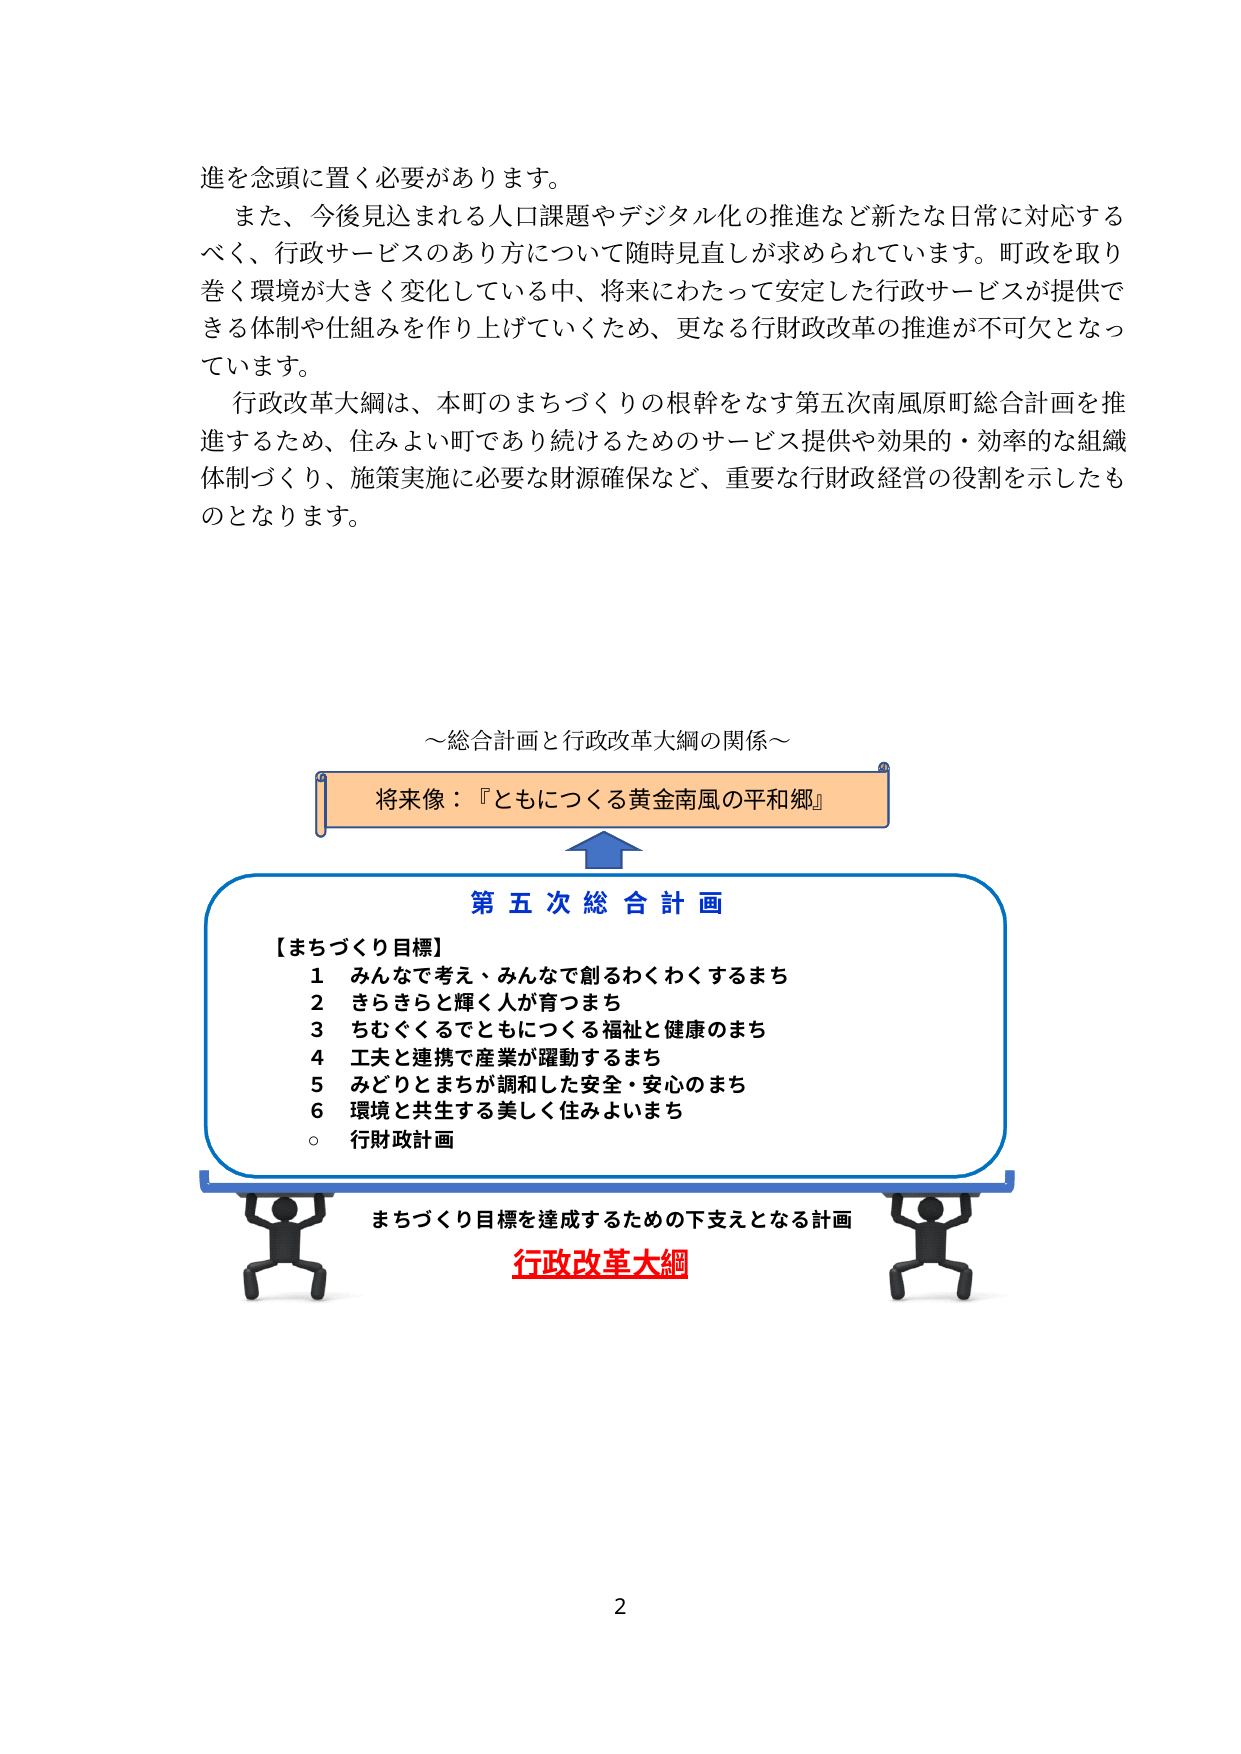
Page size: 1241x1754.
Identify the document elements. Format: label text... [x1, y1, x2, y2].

text ～総合計画と行政改革大綱の関係～ [156, 721, 1128, 758]
text また、今後見込まれる人口課題やデジタル化の推進など新たな日常に対応するべく、行政サービスのあり方について随時見直しが求められています。町政を取り巻く環境が大きく変化している中、将来にわたって安定した行政サービスが提供できる体制や仕組みを作り上げていくため、更なる行財政改革の推進が不可欠となっています。 [156, 196, 1128, 383]
text 行政改革大綱は、本町のまちづくりの根幹をなす第五次南風原町総合計画を推進するため、住みよい町であり続けるためのサービス提供や効果的・効率的な組織体制づくり、施策実施に必要な財源確保など、重要な行財政経営の役割を示したものとなります。 [156, 383, 1128, 533]
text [156, 158, 1128, 196]
